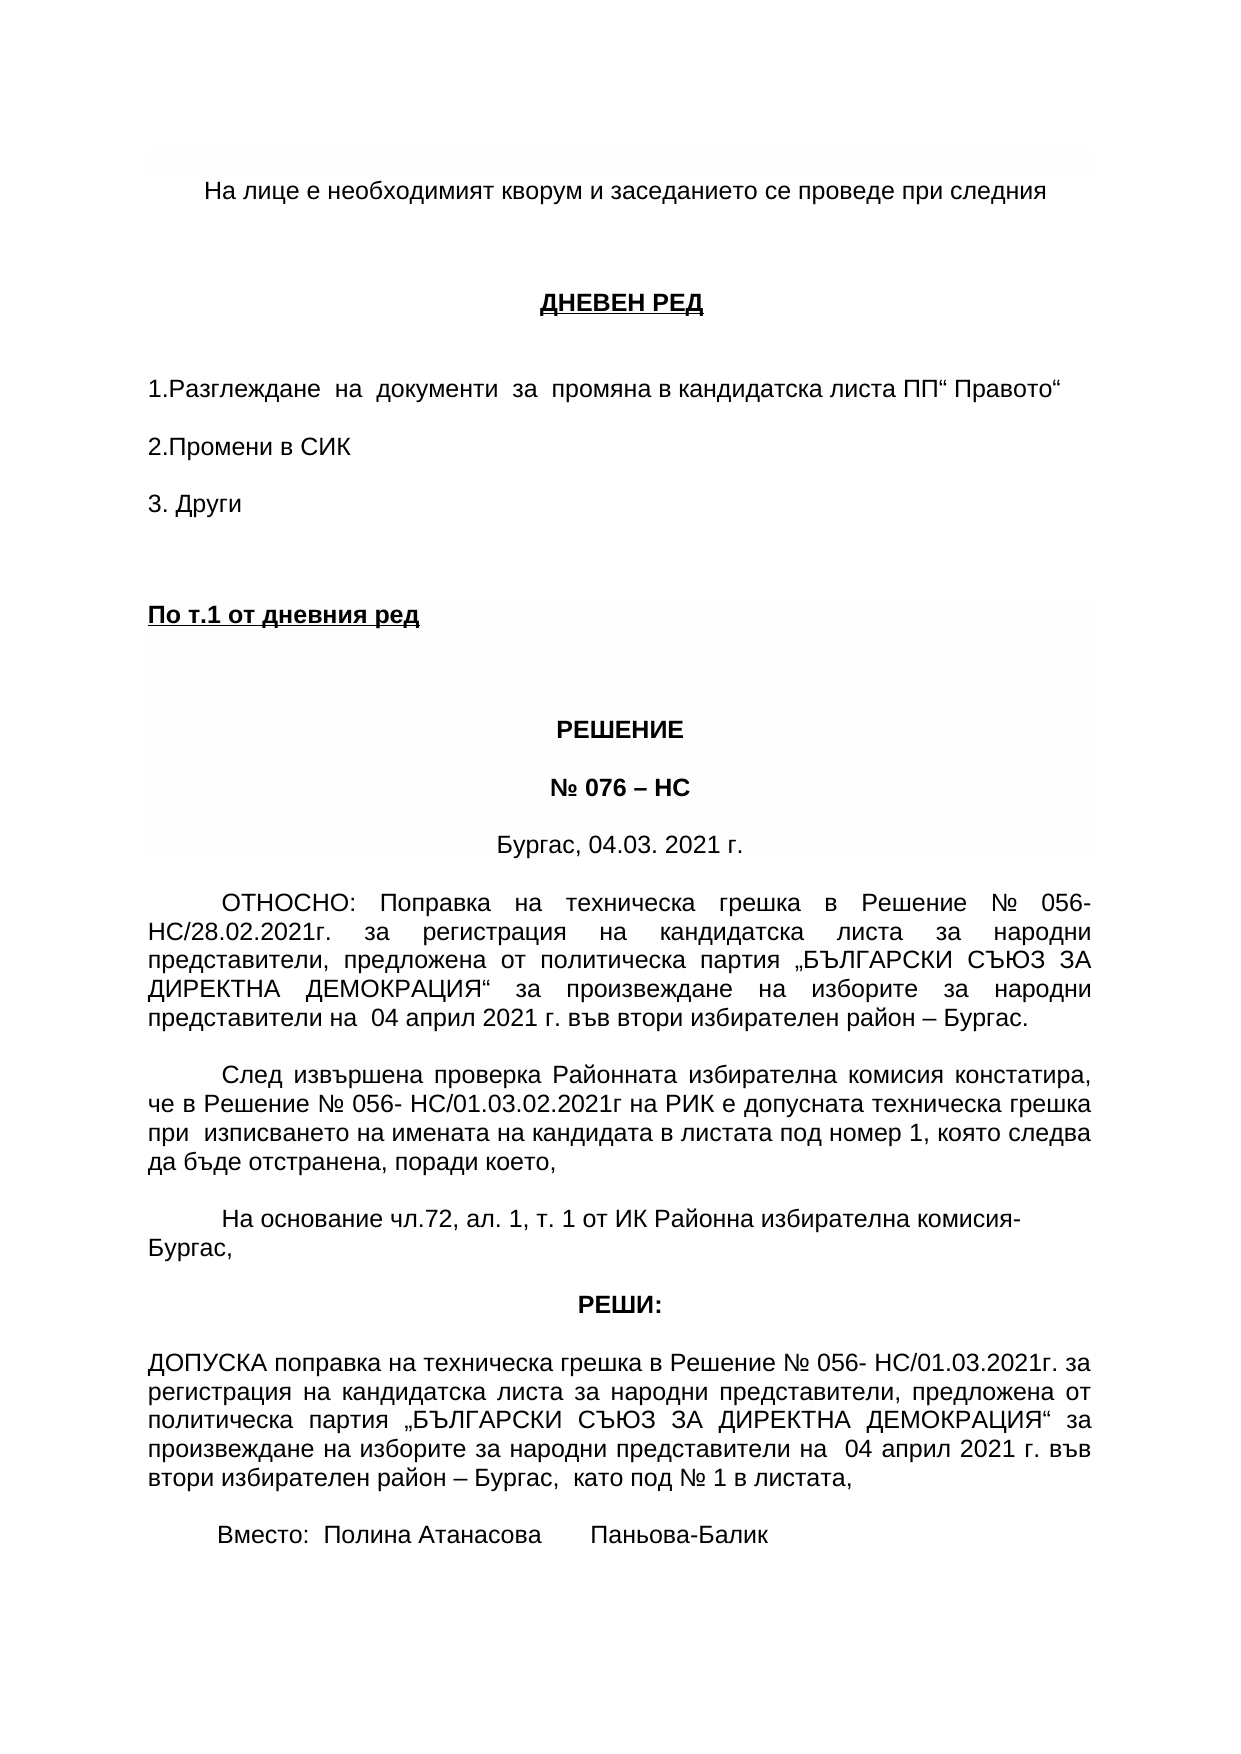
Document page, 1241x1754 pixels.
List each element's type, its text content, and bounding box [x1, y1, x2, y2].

text След извършена проверка Районната избирателна комисия констатира, че в Решение № 056- НС/01.03.02.2021г на РИК е допусната техническа грешка при изписването на имената на кандидата в листата под номер 1, която следва да бъде отстранена, поради което, [148, 1060, 1093, 1175]
text 3. Други [148, 489, 1096, 518]
text РЕШИ: [148, 1290, 1093, 1319]
text Бургас, 04.03. 2021 г. [148, 830, 1093, 859]
text 2.Промени в СИК [148, 431, 1096, 460]
text На лице е необходимият кворум и заседанието се проведе при следния [148, 176, 1093, 205]
text № 076 – НС [148, 744, 1093, 802]
text ОТНОСНО: Поправка на техническа грешка в Решение № 056- НС/28.02.2021г. за регистрация на кандидатска листа за народни представители, предложена от политическа партия „БЪЛГАРСКИ СЪЮЗ ЗА ДИРЕКТНА ДЕМОКРАЦИЯ“ за произвеждане на изборите за народни представители на 04 април 2021 г. във втори избирателен район – Бургас. [148, 888, 1093, 1032]
text На основание чл.72, ал. 1, т. 1 от ИК Районна избирателна комисия- Бургас, [148, 1204, 1093, 1262]
text ДОПУСКА поправка на техническа грешка в Решение № 056- НС/01.03.2021г. за регистрация на кандидатска листа за народни представители, предложена от политическа партия „БЪЛГАРСКИ СЪЮЗ ЗА ДИРЕКТНА ДЕМОКРАЦИЯ“ за произвеждане на изборите за народни представители на 04 април 2021 г. във втори избирателен район – Бургас, като под № 1 в листата, [148, 1348, 1093, 1492]
text По т.1 от дневния ред [148, 600, 1093, 629]
text 1.Разглеждане на документи за промяна в кандидатска листа ПП“ Правото“ [148, 374, 1096, 403]
text РЕШЕНИЕ [148, 715, 1093, 744]
text Вместо: Полина Атанасова Паньова-Балик [148, 1520, 1093, 1549]
text ДНЕВЕН РЕД [148, 288, 1096, 316]
